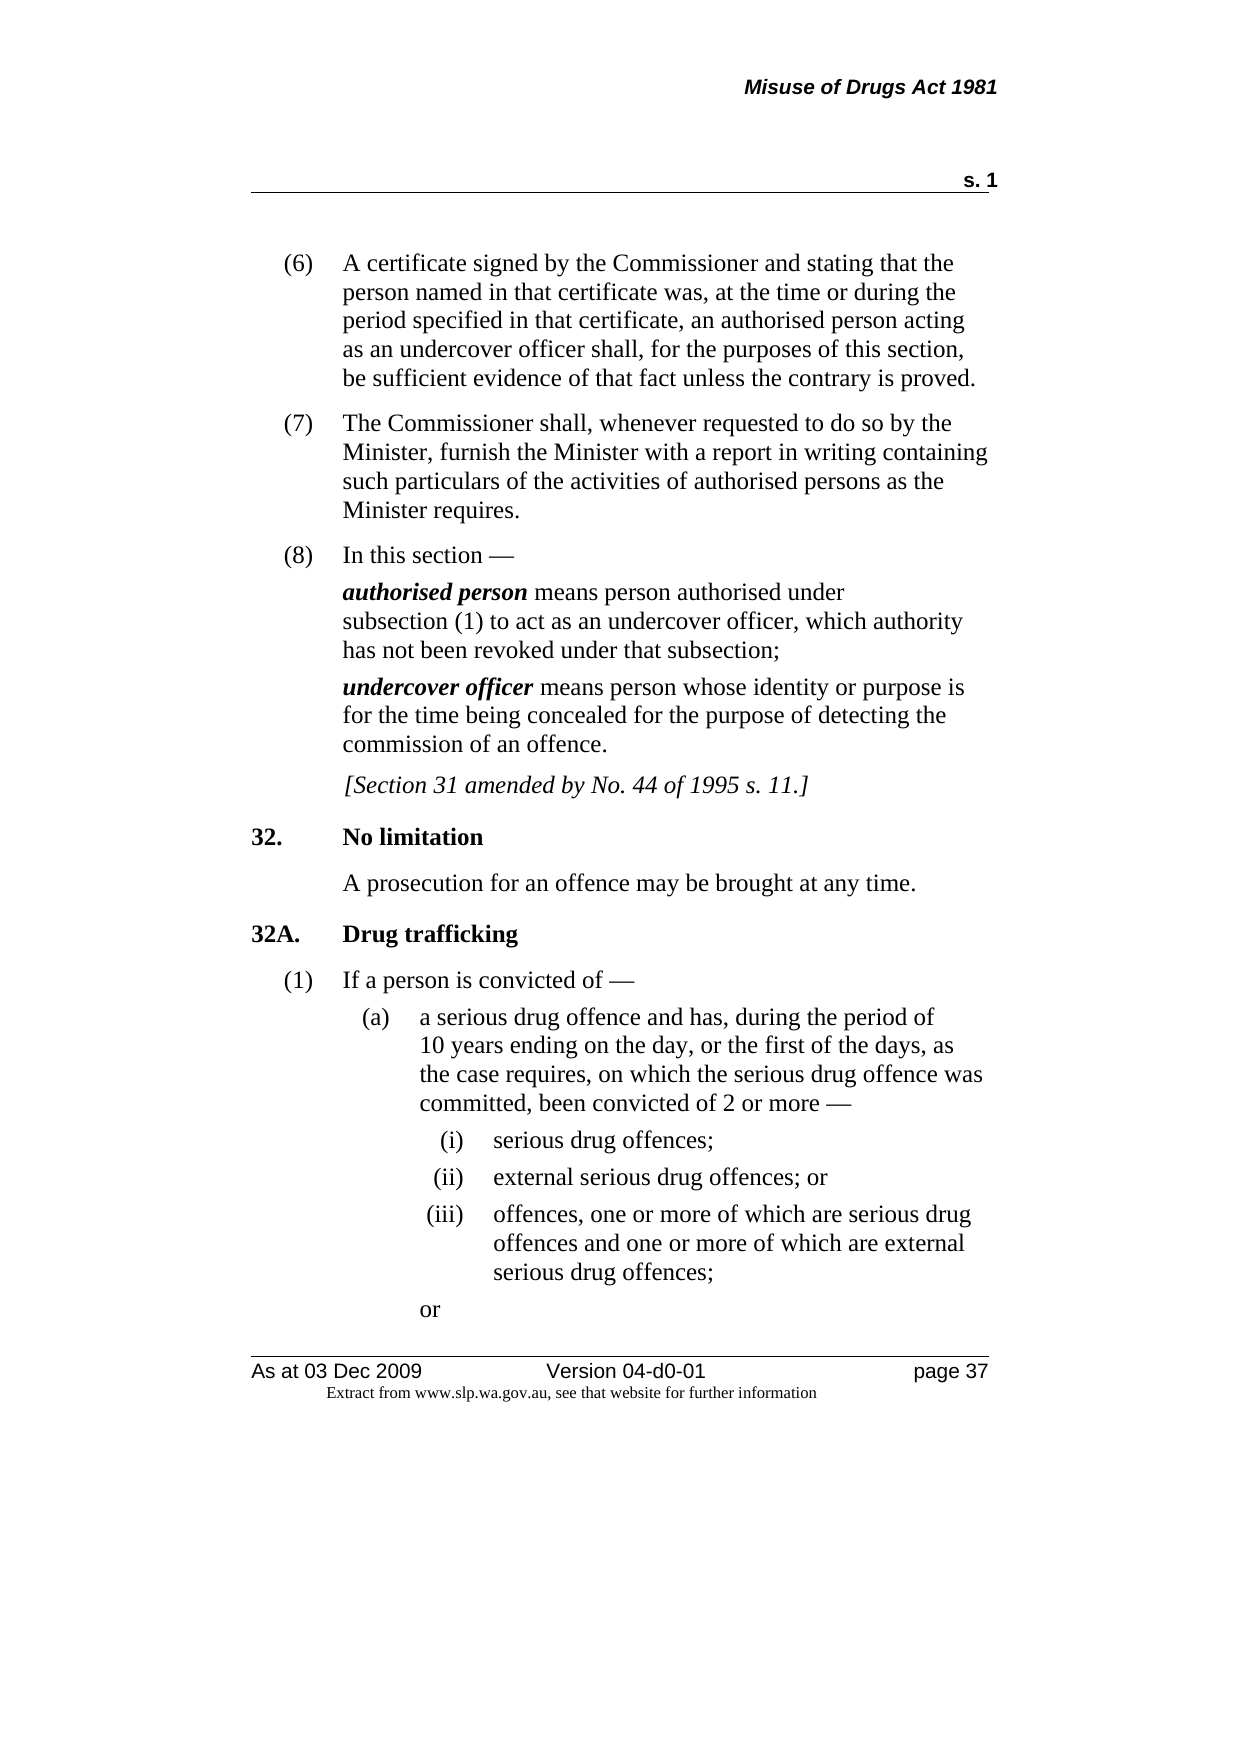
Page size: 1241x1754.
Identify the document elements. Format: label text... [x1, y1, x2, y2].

text undercover officer means person whose identity or purpose is for the time being concealed for the purpose of detecting the commission of an offence. [251, 672, 989, 758]
text (a) a serious drug offence and has, during the period of 10 years ending on the day, or the first of the days, as the case requires, on which the serious drug offence was committed, been convicted of 2 or more — [251, 1002, 989, 1117]
text (7) The Commissioner shall, whenever requested to do so by the Minister, furnish the Minister with a report in writing containing such particulars of the activities of authorised persons as the Minister requires. [251, 408, 989, 523]
text [Section 31 amended by No. 44 of 1995 s. 11.] [251, 771, 989, 799]
text (6) A certificate signed by the Commissioner and stating that the person named in that certificate was, at the time or during the period specified in that certificate, an authorised person acting as an undercover officer shall, for the purposes of this section, be sufficient evidence of that fact unless the contrary is proved. [251, 248, 989, 392]
subtitle 32. No limitation [251, 822, 989, 851]
text (ii) external serious drug offences; or [251, 1162, 989, 1191]
text A prosecution for an offence may be brought at any time. [251, 868, 989, 896]
subtitle 32A. Drug trafficking [251, 919, 989, 948]
text or [251, 1294, 989, 1323]
text (8) In this section — [251, 540, 989, 569]
text (1) If a person is convicted of — [251, 965, 989, 993]
text (i) serious drug offences; [251, 1125, 989, 1154]
text (iii) offences, one or more of which are serious drug offences and one or more of which are external serious drug offences; [251, 1199, 989, 1286]
text authorised person means person authorised under subsection (1) to act as an undercover officer, which authority has not been revoked under that subsection; [251, 577, 989, 663]
